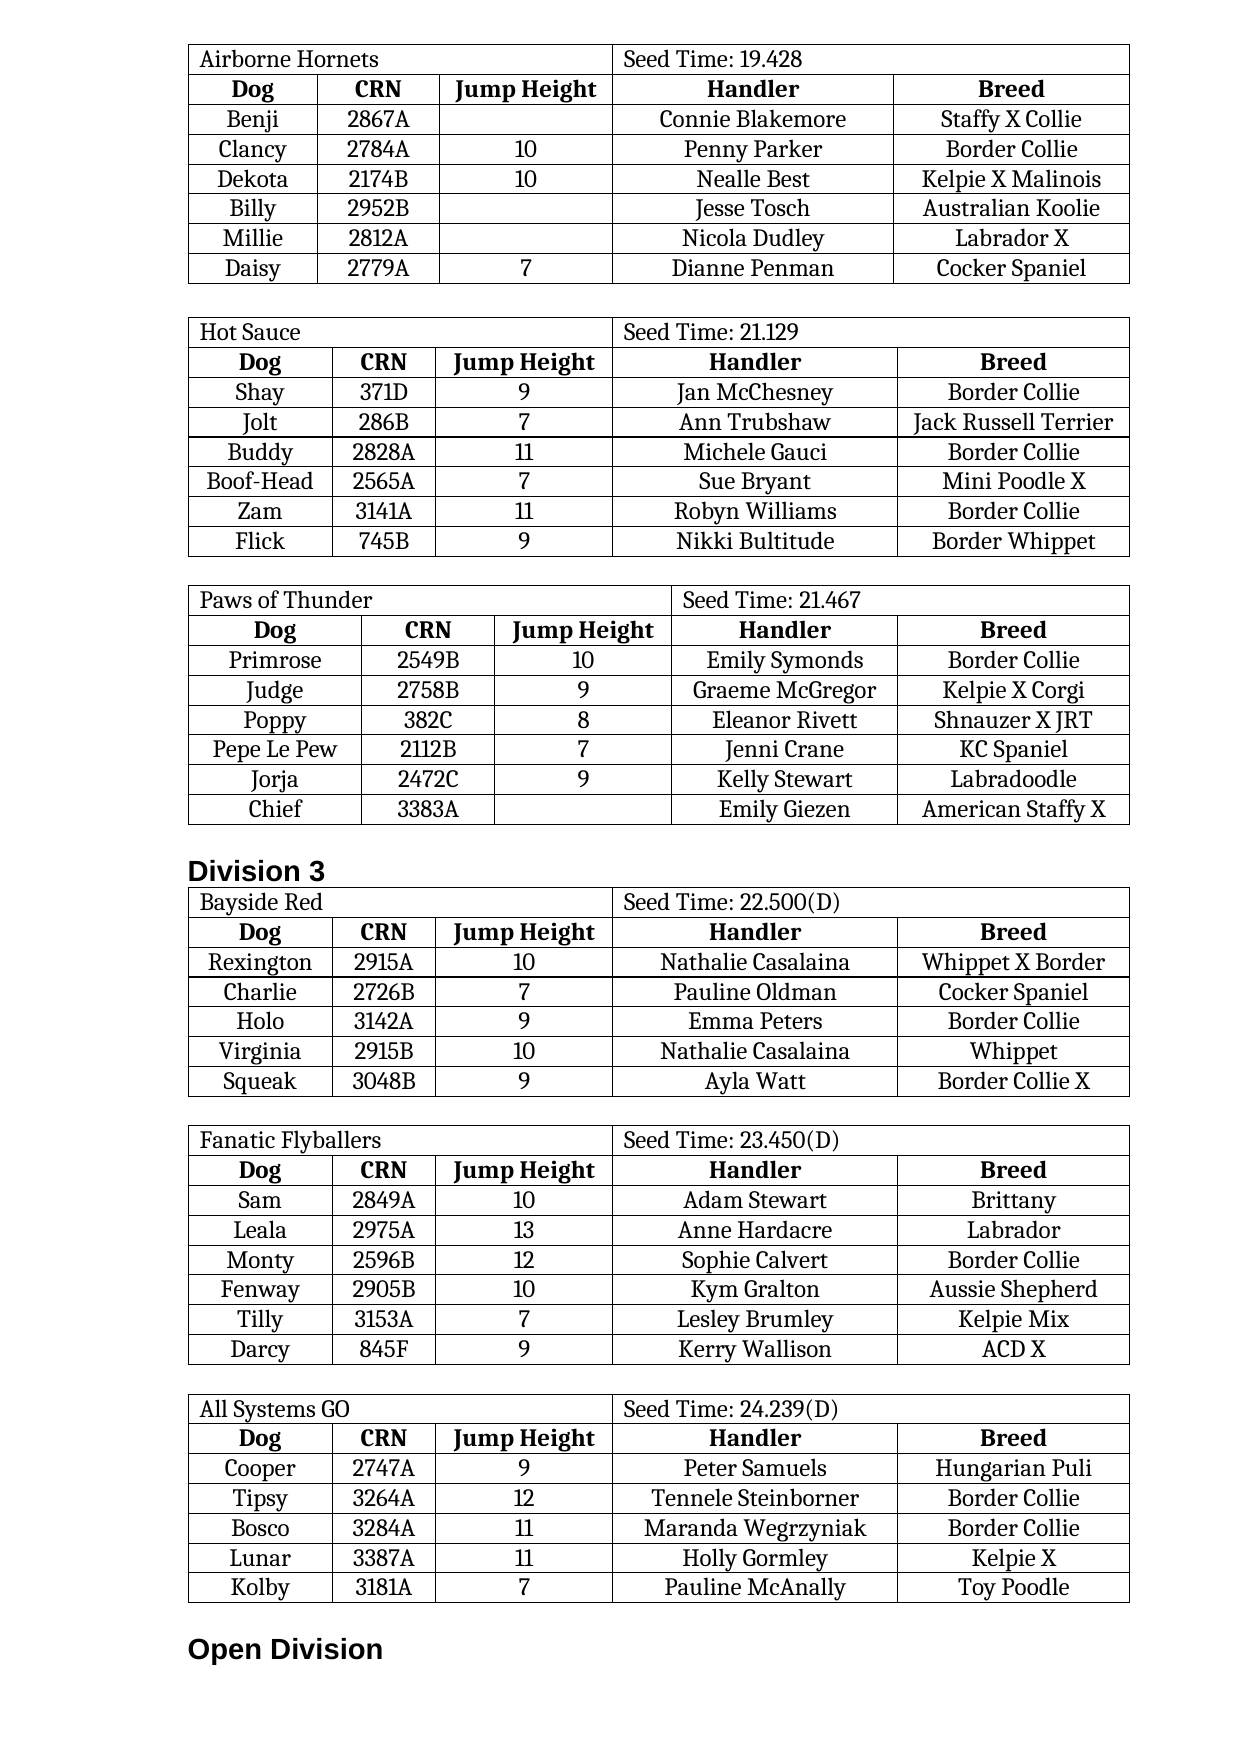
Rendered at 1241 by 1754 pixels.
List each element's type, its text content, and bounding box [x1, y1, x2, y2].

table_cell Connie Blakemore [613, 105, 893, 134]
table_cell Clancy [189, 135, 317, 163]
table_cell Staffy X Collie [894, 105, 1129, 134]
table_cell Emma Peters [613, 1007, 897, 1036]
table_cell Breed [898, 918, 1129, 947]
table_cell Jan McChesney [613, 378, 897, 407]
table_cell Jump Height [436, 1156, 612, 1185]
table_cell [440, 194, 612, 223]
table_cell Cocker Spaniel [894, 254, 1129, 283]
table_cell [495, 795, 671, 824]
table_cell Tipsy [189, 1484, 332, 1513]
table_cell Dog [189, 348, 332, 377]
table_cell Nicola Dudley [613, 224, 893, 253]
table_cell 11 [436, 438, 612, 466]
table_cell Breed [898, 348, 1129, 377]
table_cell 3142A [333, 1007, 435, 1036]
table_cell CRN [333, 1156, 435, 1185]
table_cell 3181A [333, 1573, 435, 1602]
table_cell Mini Poodle X [898, 467, 1129, 496]
table_cell 2812A [318, 224, 439, 253]
table_cell 2112B [362, 735, 494, 764]
table_cell 9 [436, 1007, 612, 1036]
table_cell Poppy [189, 706, 361, 734]
table_cell Handler [613, 1424, 897, 1453]
table_cell Robyn Williams [613, 497, 897, 526]
table_cell 3141A [333, 497, 435, 526]
table_cell 2828A [333, 438, 435, 466]
text Division 3 [187, 853, 1053, 887]
table_cell 7 [436, 978, 612, 1006]
table_header Hot Sauce [189, 318, 612, 347]
table_cell 2952B [318, 194, 439, 223]
table_cell 10 [440, 135, 612, 163]
table_cell Kolby [189, 1573, 332, 1602]
table_cell 9 [436, 378, 612, 407]
table_cell Jump Height [436, 348, 612, 377]
table_cell Shnauzer X JRT [898, 706, 1129, 734]
table_cell Breed [898, 616, 1129, 645]
table_cell Dog [189, 1156, 332, 1185]
table_cell Jack Russell Terrier [898, 408, 1129, 436]
table_cell 12 [436, 1484, 612, 1513]
table_cell Dog [189, 918, 332, 947]
table_cell Toy Poodle [898, 1573, 1129, 1602]
table_cell Leala [189, 1216, 332, 1244]
table_cell Border Collie X [898, 1067, 1129, 1096]
table_cell Handler [613, 918, 897, 947]
table_cell Emily Symonds [672, 646, 897, 675]
table_cell 7 [495, 735, 671, 764]
table_header Airborne Hornets [189, 45, 612, 74]
table_cell 3153A [333, 1305, 435, 1334]
table_cell 11 [436, 1544, 612, 1572]
table_cell 371D [333, 378, 435, 407]
table_cell 9 [495, 676, 671, 704]
table_cell 8 [495, 706, 671, 734]
table_cell Kym Gralton [613, 1275, 897, 1304]
table_cell Squeak [189, 1067, 332, 1096]
table_cell Border Collie [898, 1514, 1129, 1542]
table_cell Chief [189, 795, 361, 824]
table_cell 9 [436, 1067, 612, 1096]
table_cell Flick [189, 527, 332, 556]
table_cell 7 [436, 1573, 612, 1602]
table_cell Nikki Bultitude [613, 527, 897, 556]
table_cell Dekota [189, 165, 317, 193]
table_cell Holly Gormley [613, 1544, 897, 1572]
table_cell Labrador [898, 1216, 1129, 1244]
table_cell Breed [898, 1156, 1129, 1185]
table_cell Maranda Wegrzyniak [613, 1514, 897, 1542]
table_cell 2915B [333, 1037, 435, 1066]
table_cell CRN [318, 75, 439, 104]
table_cell 11 [436, 1514, 612, 1542]
table_cell Cocker Spaniel [898, 978, 1129, 1006]
table_cell Dog [189, 75, 317, 104]
table_cell Handler [613, 348, 897, 377]
table_cell Breed [898, 1424, 1129, 1453]
table_cell Darcy [189, 1335, 332, 1364]
table_cell CRN [333, 918, 435, 947]
table_header Paws of Thunder [189, 586, 671, 615]
table_cell Bosco [189, 1514, 332, 1542]
table_cell Handler [672, 616, 897, 645]
table_cell Jump Height [440, 75, 612, 104]
table_cell 3284A [333, 1514, 435, 1542]
table_cell Tilly [189, 1305, 332, 1334]
table_cell Jump Height [495, 616, 671, 645]
table_cell Zam [189, 497, 332, 526]
table_header Seed Time: 21.129 [613, 318, 1129, 347]
table_cell 2915A [333, 948, 435, 976]
table_cell 745B [333, 527, 435, 556]
table_cell 3387A [333, 1544, 435, 1572]
table_header Seed Time: 22.500(D) [613, 888, 1129, 917]
table_cell Tennele Steinborner [613, 1484, 897, 1513]
table_cell Kelpie X [898, 1544, 1129, 1572]
table_cell 3383A [362, 795, 494, 824]
table_cell 3048B [333, 1067, 435, 1096]
table_cell Brittany [898, 1186, 1129, 1215]
table_cell Anne Hardacre [613, 1216, 897, 1244]
table_cell Dog [189, 616, 361, 645]
table_cell Nathalie Casalaina [613, 948, 897, 976]
table_cell Border Whippet [898, 527, 1129, 556]
table_cell Kelpie Mix [898, 1305, 1129, 1334]
table_cell Kelly Stewart [672, 765, 897, 794]
table_cell Adam Stewart [613, 1186, 897, 1215]
table_cell Cooper [189, 1454, 332, 1483]
table_cell 2849A [333, 1186, 435, 1215]
table_cell 2867A [318, 105, 439, 134]
table_cell 2975A [333, 1216, 435, 1244]
table_cell 9 [436, 1335, 612, 1364]
table_cell Jenni Crane [672, 735, 897, 764]
table_cell Jump Height [436, 918, 612, 947]
table_cell Handler [613, 1156, 897, 1185]
table_cell Labrador X [894, 224, 1129, 253]
table_cell Buddy [189, 438, 332, 466]
table_header Seed Time: 24.239(D) [613, 1395, 1129, 1423]
table_cell Jump Height [436, 1424, 612, 1453]
table_cell 11 [436, 497, 612, 526]
table_cell Border Collie [898, 438, 1129, 466]
table_cell 10 [440, 165, 612, 193]
table_cell Sophie Calvert [613, 1246, 897, 1274]
table_cell 2596B [333, 1246, 435, 1274]
table_header Seed Time: 21.467 [672, 586, 1129, 615]
table_cell 7 [440, 254, 612, 283]
table_cell Holo [189, 1007, 332, 1036]
table_cell 2726B [333, 978, 435, 1006]
table_cell 2905B [333, 1275, 435, 1304]
table_cell Michele Gauci [613, 438, 897, 466]
table_header All Systems GO [189, 1395, 612, 1423]
table_cell 13 [436, 1216, 612, 1244]
table_cell ACD X [898, 1335, 1129, 1364]
table_cell Penny Parker [613, 135, 893, 163]
table_cell Boof-Head [189, 467, 332, 496]
table_cell 10 [495, 646, 671, 675]
table_cell Peter Samuels [613, 1454, 897, 1483]
table_cell 9 [495, 765, 671, 794]
table_cell American Staffy X [898, 795, 1129, 824]
table_cell 2784A [318, 135, 439, 163]
table_cell Sam [189, 1186, 332, 1215]
table_cell Kerry Wallison [613, 1335, 897, 1364]
table_cell Nealle Best [613, 165, 893, 193]
table_cell Border Collie [898, 646, 1129, 675]
table_cell Jorja [189, 765, 361, 794]
table_cell Border Collie [894, 135, 1129, 163]
table_cell Eleanor Rivett [672, 706, 897, 734]
table_cell 845F [333, 1335, 435, 1364]
table_cell 9 [436, 1454, 612, 1483]
table_cell CRN [333, 1424, 435, 1453]
table_cell 10 [436, 1186, 612, 1215]
table_cell Ann Trubshaw [613, 408, 897, 436]
table_cell 382C [362, 706, 494, 734]
table_cell 286B [333, 408, 435, 436]
table_cell Nathalie Casalaina [613, 1037, 897, 1066]
table_cell Labradoodle [898, 765, 1129, 794]
table_cell 2565A [333, 467, 435, 496]
table_cell Border Collie [898, 1246, 1129, 1274]
table_cell Jesse Tosch [613, 194, 893, 223]
table_cell Kelpie X Malinois [894, 165, 1129, 193]
table_cell Border Collie [898, 497, 1129, 526]
table_cell 2174B [318, 165, 439, 193]
table_cell Border Collie [898, 1484, 1129, 1513]
table_cell Dianne Penman [613, 254, 893, 283]
table_cell 2779A [318, 254, 439, 283]
table_cell Millie [189, 224, 317, 253]
table_cell Dog [189, 1424, 332, 1453]
table_cell 2747A [333, 1454, 435, 1483]
table_cell Breed [894, 75, 1129, 104]
table_cell Jolt [189, 408, 332, 436]
table_cell 2758B [362, 676, 494, 704]
table_cell Hungarian Puli [898, 1454, 1129, 1483]
table_cell Shay [189, 378, 332, 407]
table_cell Monty [189, 1246, 332, 1274]
table_cell [440, 224, 612, 253]
table_cell Kelpie X Corgi [898, 676, 1129, 704]
text Open Division [187, 1632, 1053, 1665]
table_cell Lesley Brumley [613, 1305, 897, 1334]
table_cell CRN [333, 348, 435, 377]
table_cell 10 [436, 948, 612, 976]
table_cell 2549B [362, 646, 494, 675]
table_cell Ayla Watt [613, 1067, 897, 1096]
table_cell Whippet [898, 1037, 1129, 1066]
table_cell Primrose [189, 646, 361, 675]
table_cell Pepe Le Pew [189, 735, 361, 764]
table_cell 3264A [333, 1484, 435, 1513]
table_cell Sue Bryant [613, 467, 897, 496]
table_cell Charlie [189, 978, 332, 1006]
table_cell KC Spaniel [898, 735, 1129, 764]
table_cell Border Collie [898, 1007, 1129, 1036]
table_cell Rexington [189, 948, 332, 976]
table_cell Lunar [189, 1544, 332, 1572]
table_cell Benji [189, 105, 317, 134]
table_header Bayside Red [189, 888, 612, 917]
table_cell Whippet X Border [898, 948, 1129, 976]
table_header Fanatic Flyballers [189, 1126, 612, 1155]
table_cell 7 [436, 467, 612, 496]
table_cell Emily Giezen [672, 795, 897, 824]
table_cell Handler [613, 75, 893, 104]
table_cell Billy [189, 194, 317, 223]
table_cell 12 [436, 1246, 612, 1274]
table_cell Aussie Shepherd [898, 1275, 1129, 1304]
table_cell Pauline Oldman [613, 978, 897, 1006]
table_cell 2472C [362, 765, 494, 794]
table_cell Virginia [189, 1037, 332, 1066]
table_cell [440, 105, 612, 134]
table_cell Pauline McAnally [613, 1573, 897, 1602]
table_cell 10 [436, 1275, 612, 1304]
table_header Seed Time: 19.428 [613, 45, 1129, 74]
table_header Seed Time: 23.450(D) [613, 1126, 1129, 1155]
table_cell 7 [436, 408, 612, 436]
table_cell Fenway [189, 1275, 332, 1304]
table_cell CRN [362, 616, 494, 645]
table_cell Border Collie [898, 378, 1129, 407]
table_cell Daisy [189, 254, 317, 283]
table_cell Australian Koolie [894, 194, 1129, 223]
table_cell 7 [436, 1305, 612, 1334]
table_cell 9 [436, 527, 612, 556]
table_cell Judge [189, 676, 361, 704]
table_cell 10 [436, 1037, 612, 1066]
table_cell Graeme McGregor [672, 676, 897, 704]
